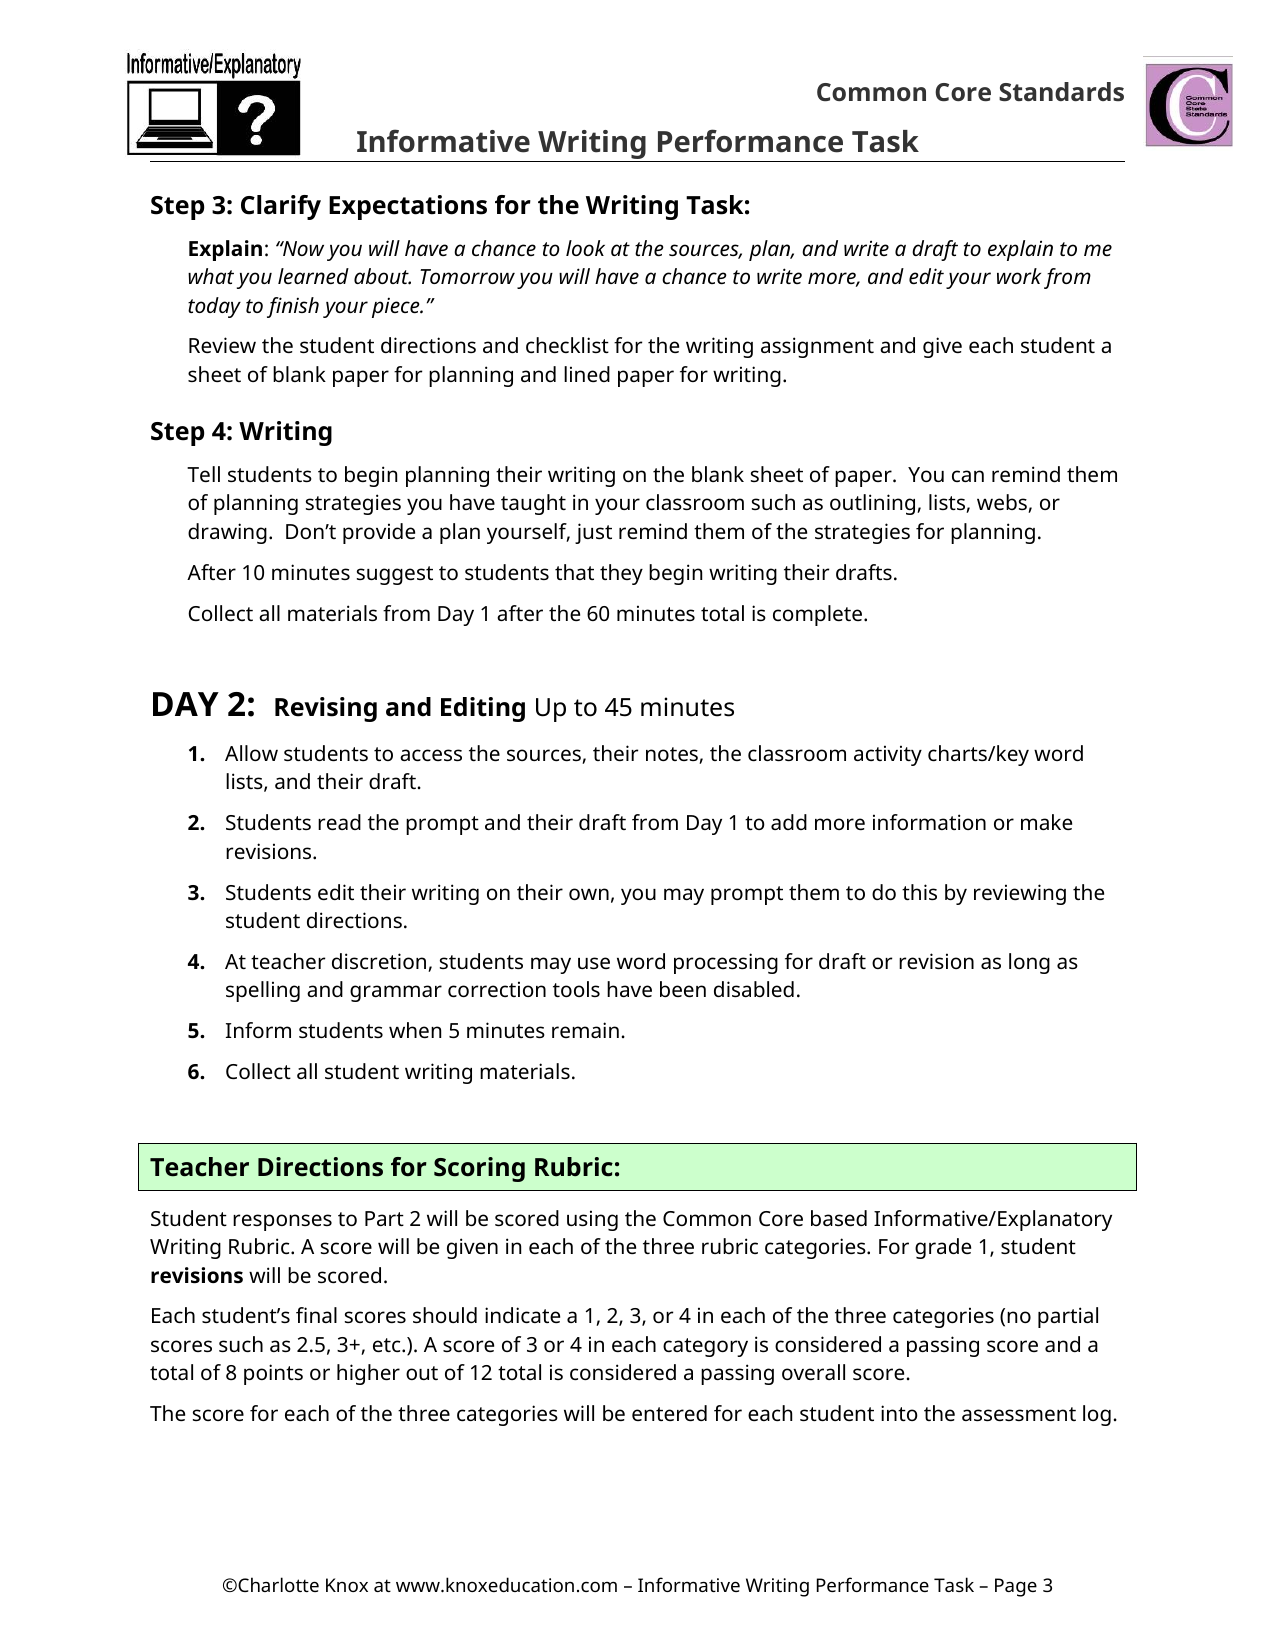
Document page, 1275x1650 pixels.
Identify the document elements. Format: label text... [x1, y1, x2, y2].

text Tell students to begin planning their writing on the blank sheet of paper. You can remind them of planning strategies you have taught in your classroom such as outlining, lists, webs, or drawing. Don’t provide a plan yourself, just remind them of the strategies for planning. [187, 460, 1125, 545]
picture [112, 49, 301, 170]
text Explain: “Now you will have a chance to look at the sources, plan, and write a draft to explain to me what you learned about. Tomorrow you will have a chance to write more, and edit your work from today to finish your piece.” [187, 234, 1125, 319]
table_header Teacher Directions for Scoring Rubric: [139, 1144, 1136, 1190]
text Step 3: Clarify Expectations for the Writing Task: [150, 187, 1125, 221]
text After 10 minutes suggest to students that they begin writing their drafts. [187, 558, 1125, 586]
list Students edit their writing on their own, you may prompt them to do this by reviewing the student directions. [187, 878, 1125, 934]
text Each student’s final scores should indicate a 1, 2, 3, or 4 in each of the three categories (no partial scores such as 2.5, 3+, etc.). A score of 3 or 4 in each category is considered a passing score and a total of 8 points or higher out of 12 total is considered a passing overall score. [150, 1302, 1125, 1387]
text The score for each of the three categories will be entered for each student into the assessment log. [150, 1399, 1125, 1428]
text DAY 2: Revising and Editing Up to 45 minutes [150, 681, 1125, 726]
text Step 4: Writing [150, 413, 1125, 448]
text Student responses to Part 2 will be scored using the Common Core based Informative/Explanatory Writing Rubric. A score will be given in each of the three rubric categories. For grade 1, student revisions will be scored. [150, 1204, 1125, 1289]
text Review the student directions and checklist for the writing assignment and give each student a sheet of blank paper for planning and lined paper for writing. [187, 332, 1125, 388]
list Inform students when 5 minutes remain. [187, 1016, 1125, 1045]
list Students read the prompt and their draft from Day 1 to add more information or make revisions. [187, 808, 1125, 865]
list At teacher discretion, students may use word processing for draft or revision as long as spelling and grammar correction tools have been disabled. [187, 947, 1125, 1004]
text Collect all materials from Day 1 after the 60 minutes total is complete. [187, 599, 1125, 627]
list Collect all student writing materials. [187, 1057, 1125, 1086]
picture [1143, 56, 1233, 151]
list Allow students to access the sources, their notes, the classroom activity charts/key word lists, and their draft. [187, 739, 1125, 796]
